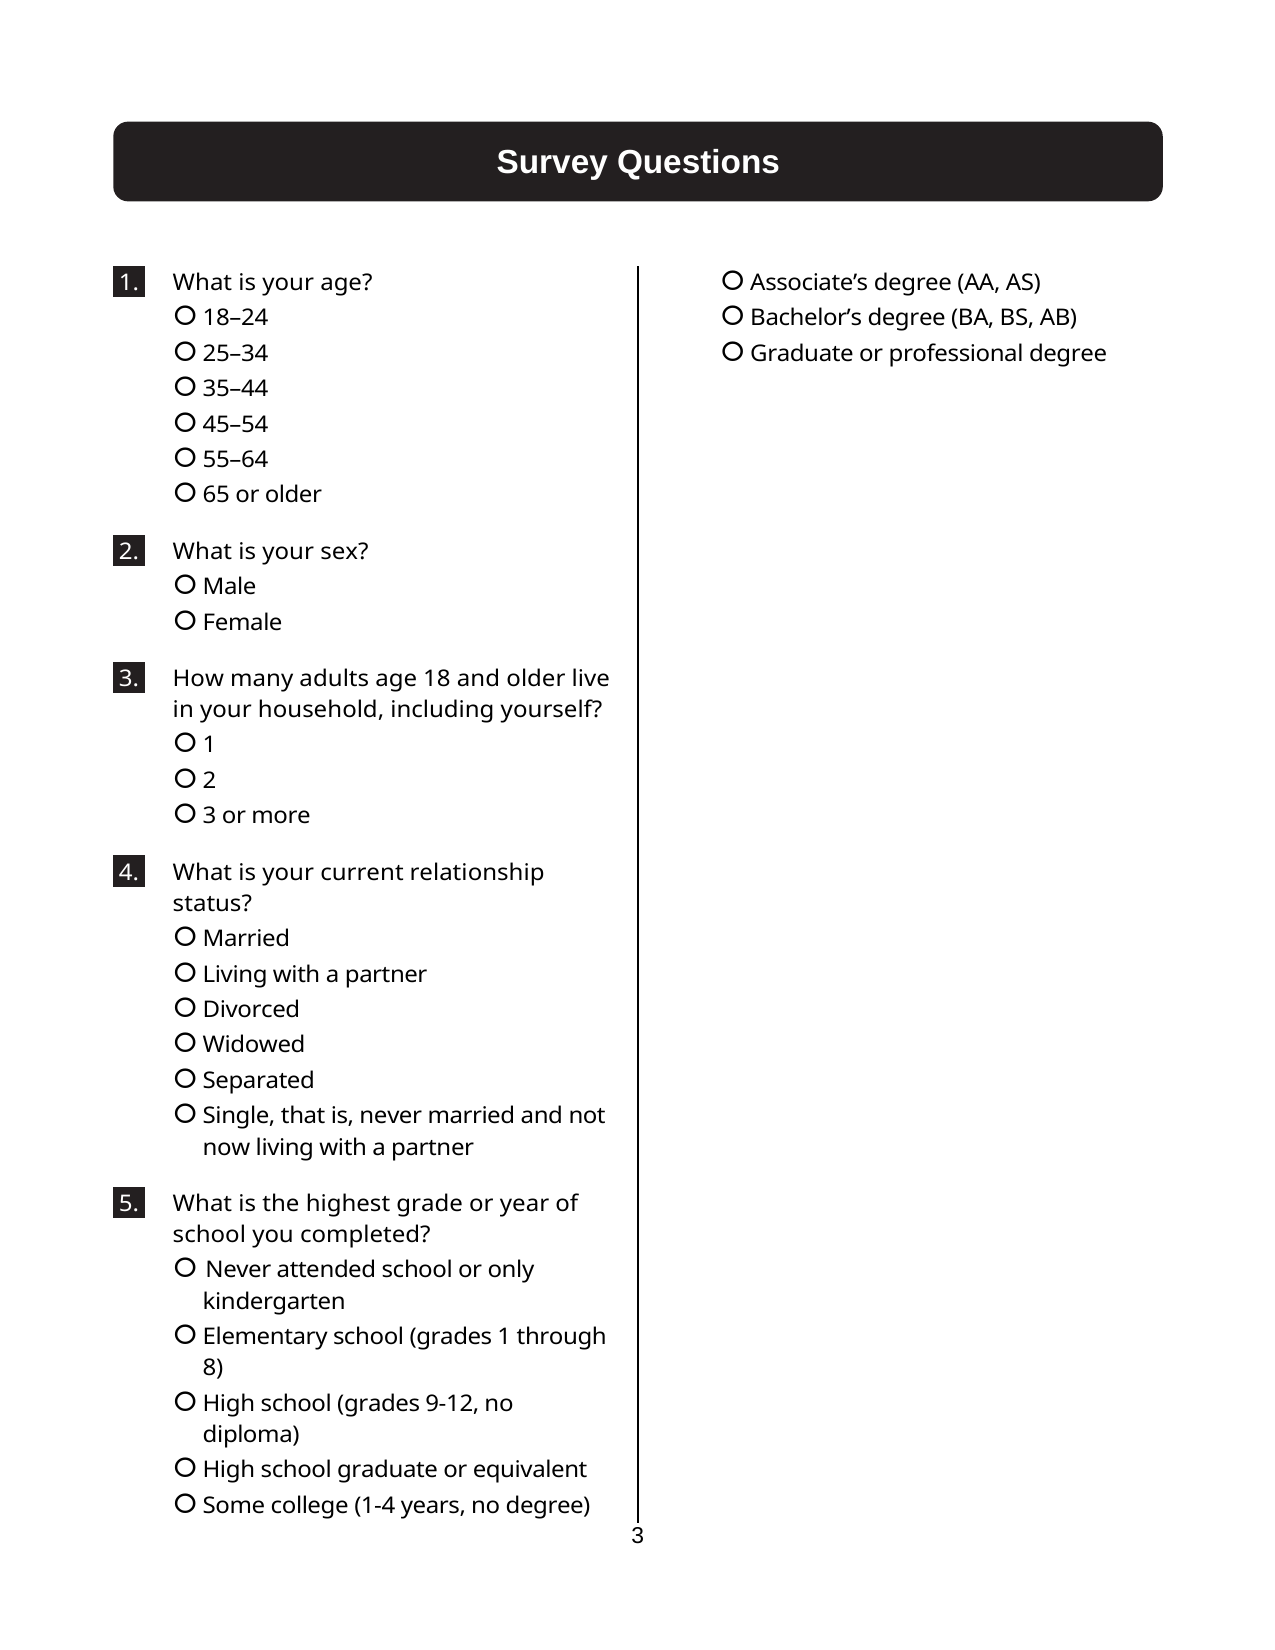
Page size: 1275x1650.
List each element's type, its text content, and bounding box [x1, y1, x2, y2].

text High school graduate or equivalent [172, 1453, 615, 1484]
text 2 [172, 764, 615, 795]
text 25–34 [172, 337, 615, 368]
text 4. What is your current relationship status? [112, 855, 615, 918]
text 55–64 [172, 443, 615, 474]
text 3 or more [172, 799, 615, 830]
text Associate’s degree (AA, AS) [720, 266, 1162, 297]
text 45–54 [172, 407, 615, 439]
text 35–44 [172, 372, 615, 403]
text Divorced [172, 993, 615, 1024]
text Living with a partner [172, 957, 615, 989]
text Bachelor’s degree (BA, BS, AB) [720, 301, 1162, 332]
text Graduate or professional degree [720, 337, 1162, 368]
text Single, that is, never married and not now living with a partner [172, 1099, 615, 1162]
text 1. What is your age? [145, 266, 615, 297]
text 18–24 [172, 301, 615, 332]
text Never attended school or only kindergarten [172, 1253, 615, 1316]
text Separated [172, 1064, 615, 1095]
text 2. What is your sex? [112, 534, 615, 566]
text 5. What is the highest grade or year of school you completed? [112, 1187, 615, 1249]
text Male [172, 570, 615, 601]
text Female [172, 605, 615, 637]
text High school (grades 9-12, no diploma) [172, 1387, 615, 1449]
text 1 [172, 728, 615, 759]
text Elementary school (grades 1 through 8) [172, 1320, 615, 1382]
text 3. How many adults age 18 and older live in your household, including yourself? [112, 662, 615, 724]
text Married [172, 922, 615, 953]
text 65 or older [172, 478, 615, 509]
text Widowed [172, 1028, 615, 1059]
text Some college (1-4 years, no degree) [172, 1489, 615, 1520]
